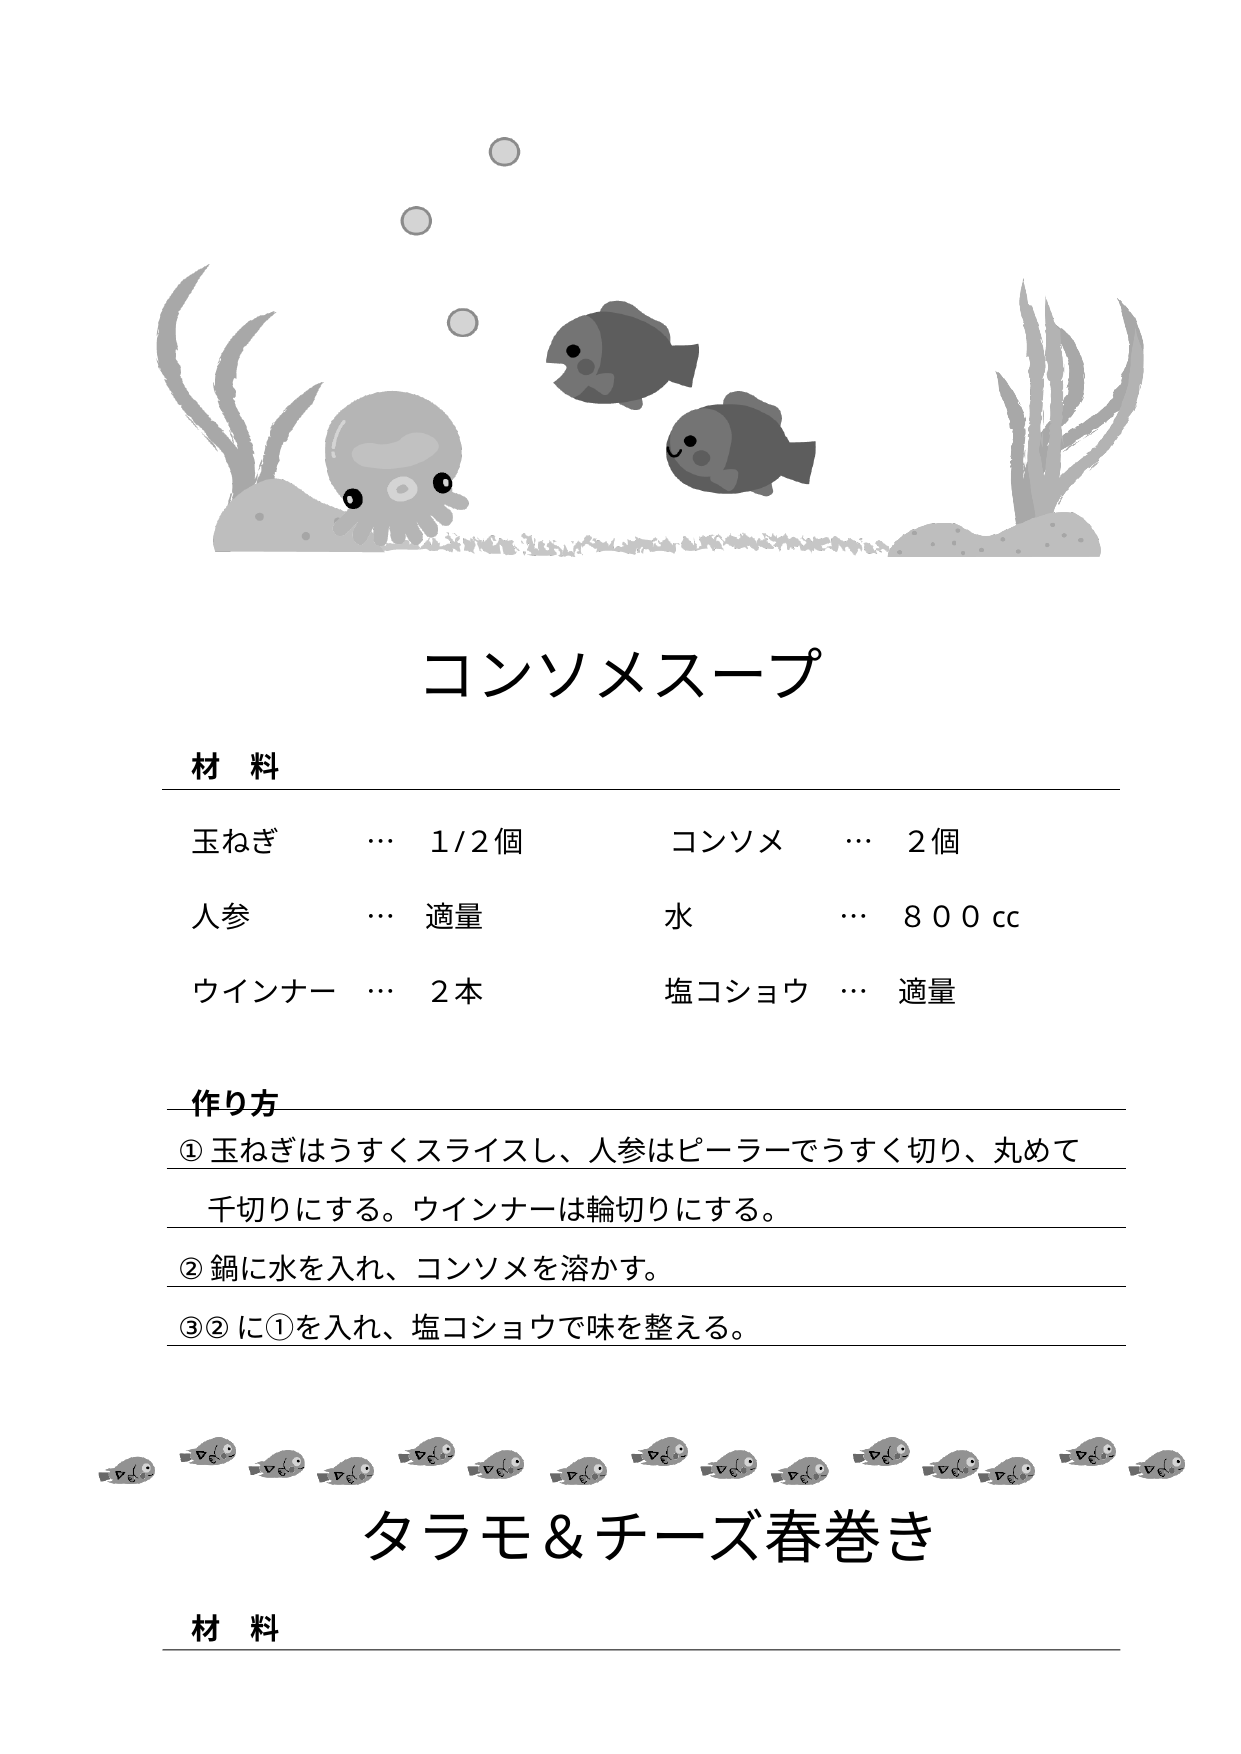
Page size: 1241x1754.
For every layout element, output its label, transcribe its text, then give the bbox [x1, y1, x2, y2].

picture [771, 1437, 1185, 1485]
picture [317, 1437, 524, 1485]
text 玉ねぎ … １/２個 コンソメ … ２個 [75, 802, 1165, 877]
text タラモ＆チーズ春巻き [75, 1477, 1165, 1589]
text 材 料 [75, 1589, 1165, 1664]
text ウインナー … ２本 塩コショウ … 適量 [75, 952, 1165, 1027]
text 人参 … 適量 水 … ８００cc [75, 877, 1165, 952]
picture [156, 137, 1144, 557]
picture [98, 1437, 305, 1484]
text 材 料 [75, 727, 1165, 802]
picture [550, 1437, 757, 1485]
text 作り方 [75, 1064, 1165, 1139]
text コンソメスープ [75, 614, 1165, 727]
